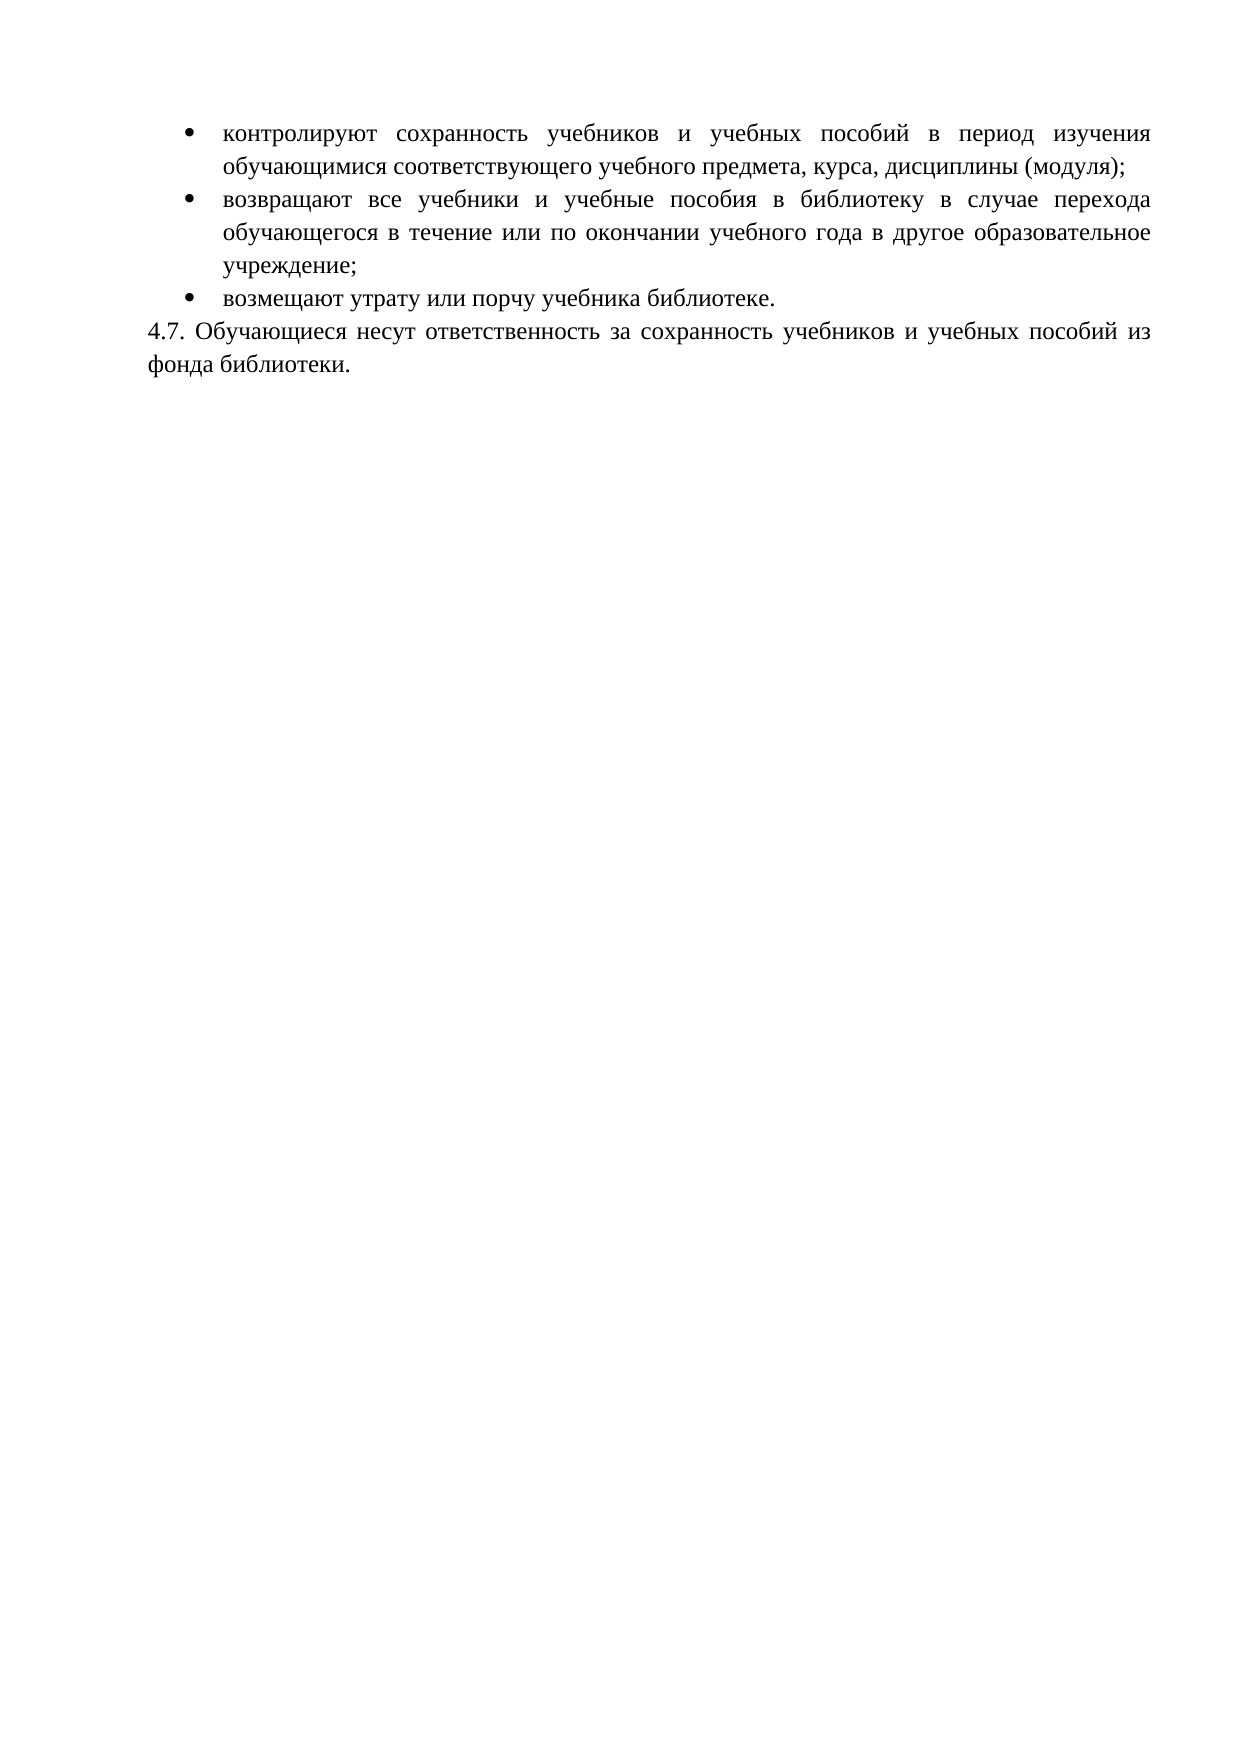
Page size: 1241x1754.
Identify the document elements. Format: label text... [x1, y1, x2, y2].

list возвращают все учебники и учебные пособия в библиотеку в случае перехода обучающегося в течение или по окончании учебного года в другое образовательное учреждение; [185, 184, 1152, 279]
text 4.7. Обучающиеся несут ответственность за сохранность учебников и учебных пособий из фонда библиотеки. [148, 316, 1152, 378]
list контролируют сохранность учебников и учебных пособий в период изучения обучающимися соответствующего учебного предмета, курса, дисциплины (модуля); [185, 118, 1152, 180]
list возмещают утрату или порчу учебника библиотеке. [185, 283, 1152, 312]
